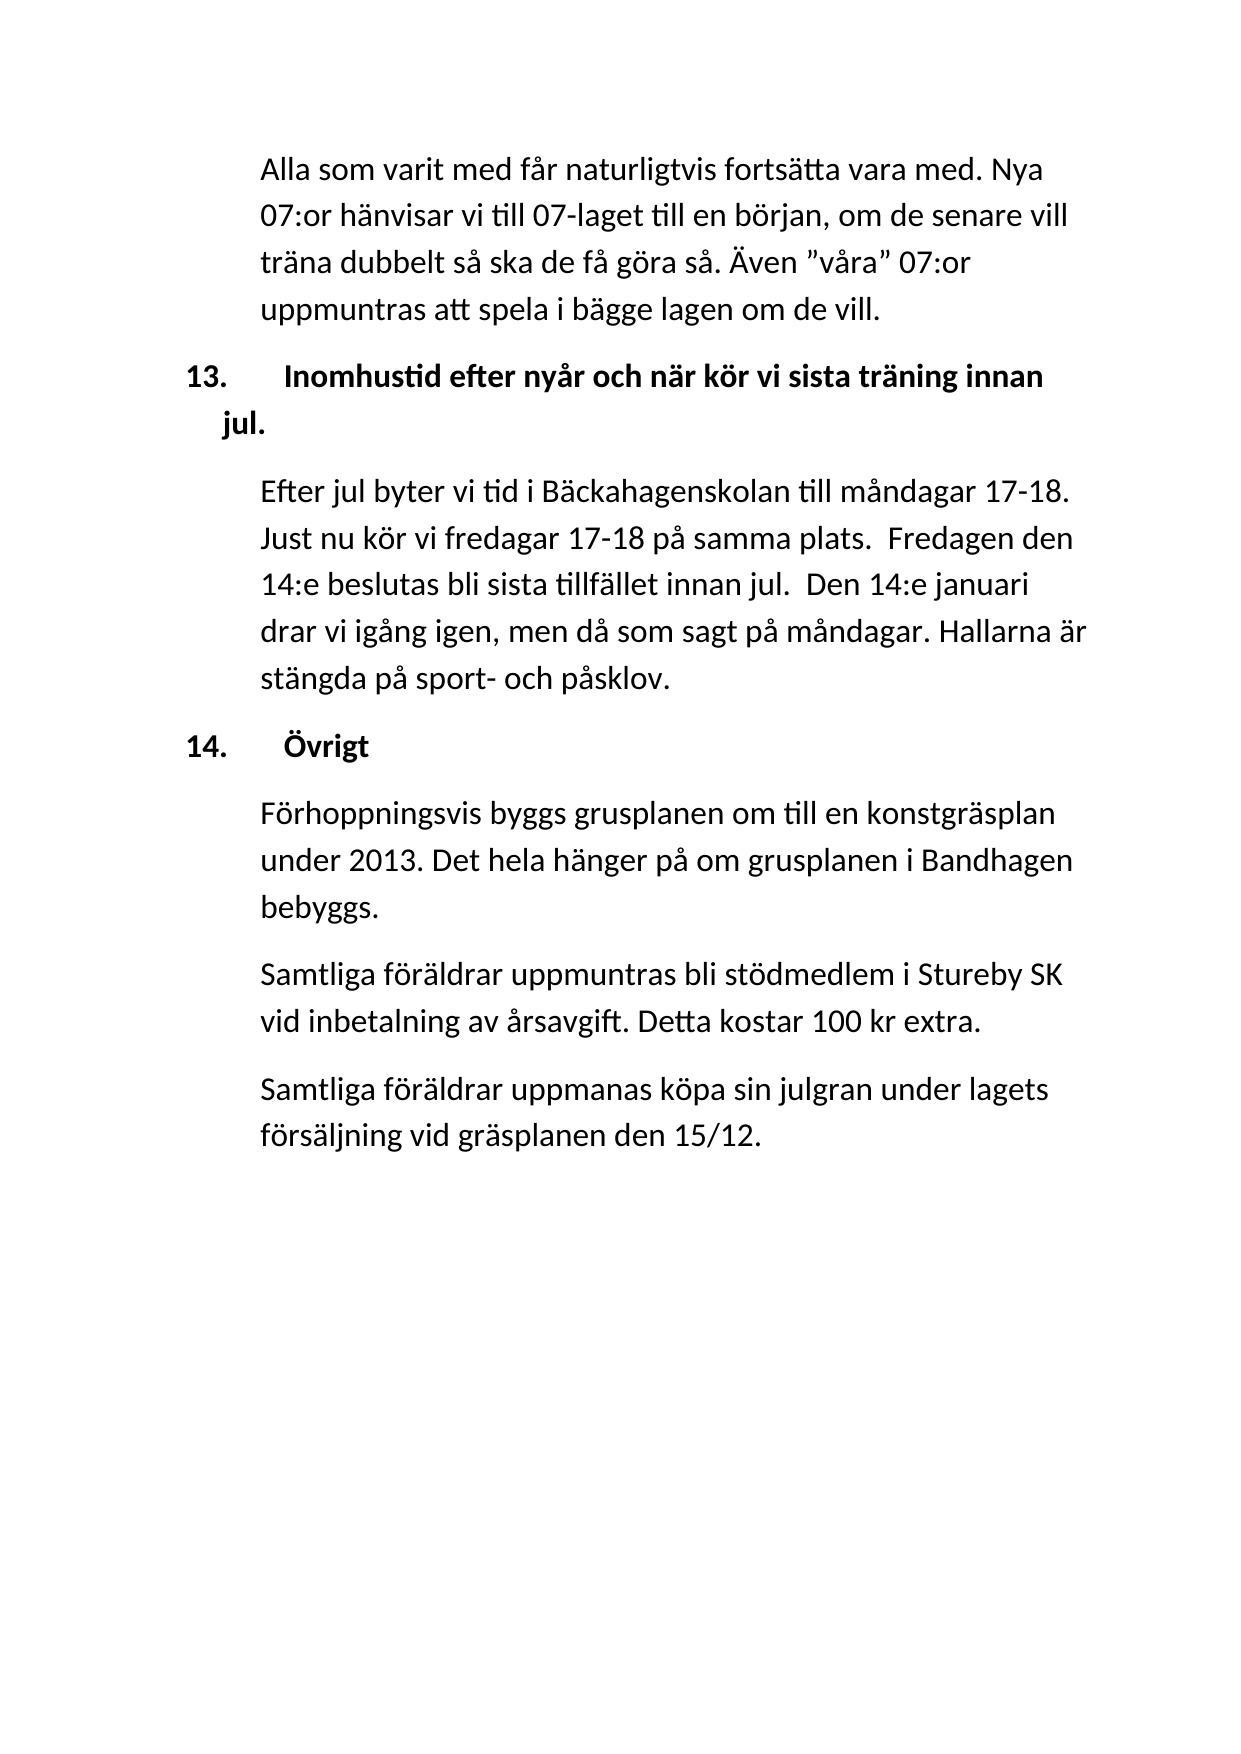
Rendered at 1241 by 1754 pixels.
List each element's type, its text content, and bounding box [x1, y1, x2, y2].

text Samtliga föräldrar uppmanas köpa sin julgran under lagets försäljning vid gräsplanen den 15/12. [260, 1068, 1093, 1155]
text Efter jul byter vi tid i Bäckahagenskolan till måndagar 17-18. Just nu kör vi fredagar 17-18 på samma plats. Fredagen den 14:e beslutas bli sista tillfället innan jul. Den 14:e januari drar vi igång igen, men då som sagt på måndagar. Hallarna är stängda på sport- och påsklov. [260, 470, 1093, 698]
text Samtliga föräldrar uppmuntras bli stödmedlem i Stureby SK vid inbetalning av årsavgift. Detta kostar 100 kr extra. [260, 953, 1093, 1041]
list Övrigt [185, 724, 1093, 765]
text Förhoppningsvis byggs grusplanen om till en konstgräsplan under 2013. Det hela hänger på om grusplanen i Bandhagen bebyggs. [260, 792, 1093, 926]
text Alla som varit med får naturligtvis fortsätta vara med. Nya 07:or hänvisar vi till 07-laget till en början, om de senare vill träna dubbelt så ska de få göra så. Även ”våra” 07:or uppmuntras att spela i bägge lagen om de vill. [260, 148, 1093, 329]
list Inomhustid efter nyår och när kör vi sista träning innan jul. [185, 356, 1093, 443]
